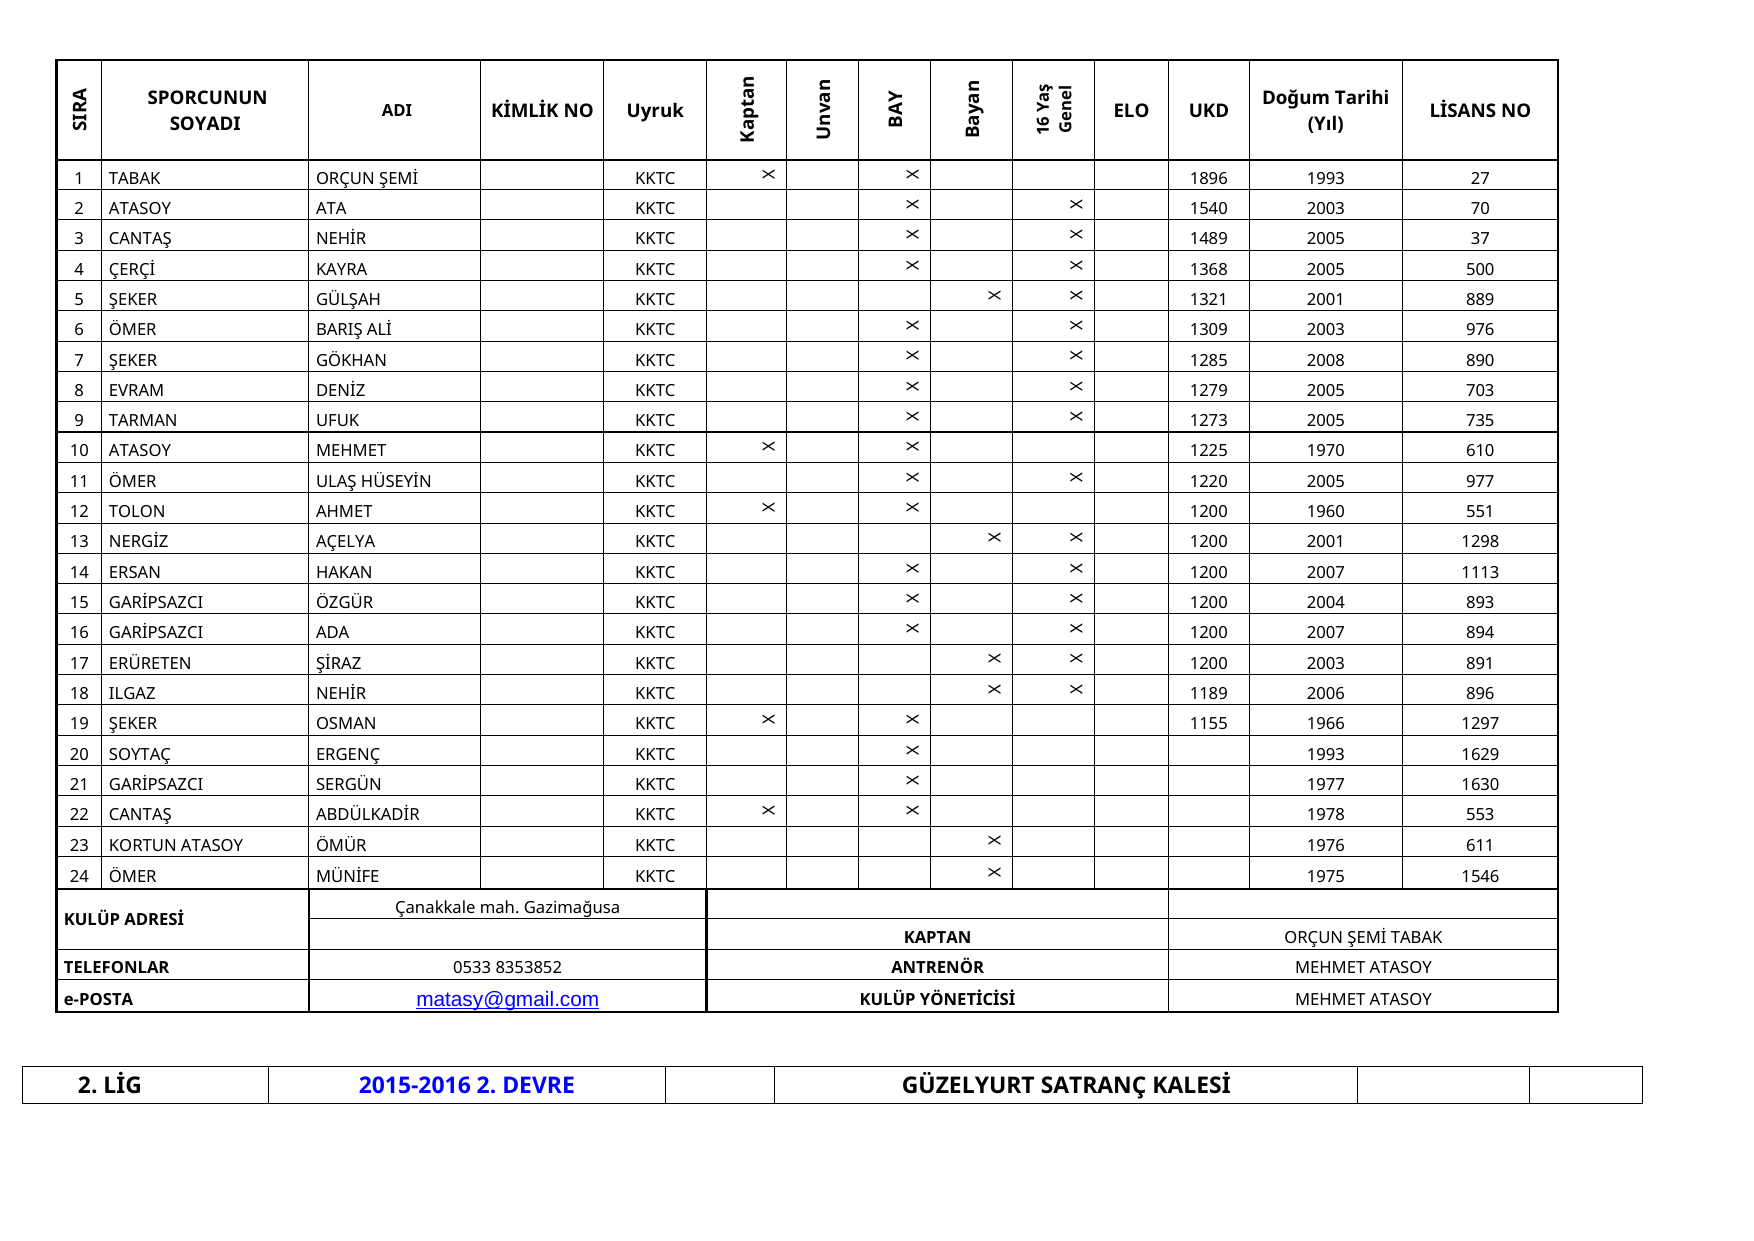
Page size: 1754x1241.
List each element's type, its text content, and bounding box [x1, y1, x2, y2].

table_cell [787, 433, 858, 462]
table_cell [787, 161, 858, 189]
table_cell [1169, 827, 1249, 856]
table_cell 24 [58, 857, 101, 888]
table_cell [787, 220, 858, 249]
table_cell 551 [1403, 493, 1557, 522]
table_cell [1095, 190, 1168, 219]
table_cell 2008 [1250, 342, 1402, 371]
table_cell ÖMER [102, 857, 308, 888]
table_cell CANTAŞ [102, 220, 308, 249]
table_cell [707, 342, 786, 371]
table_cell [481, 342, 603, 371]
table_cell X [859, 796, 930, 826]
table_cell MEHMET ATASOY [1169, 980, 1557, 1011]
table_cell 1489 [1169, 220, 1249, 249]
table_cell X [1013, 402, 1094, 431]
table_cell [481, 736, 603, 765]
table_cell [787, 705, 858, 734]
table_cell X [707, 796, 786, 826]
table_cell 16 [58, 614, 101, 644]
table_cell 890 [1403, 342, 1557, 371]
table_cell 500 [1403, 251, 1557, 280]
table_cell 1200 [1169, 614, 1249, 644]
table_cell AHMET [309, 493, 480, 522]
table_cell BARIŞ ALİ [309, 311, 480, 341]
table_cell 977 [1403, 463, 1557, 492]
table_cell [931, 342, 1012, 371]
table_cell ATASOY [102, 190, 308, 219]
table_cell OSMAN [309, 705, 480, 734]
table_cell KKTC [604, 614, 706, 644]
table_cell 2003 [1250, 645, 1402, 674]
table_cell X [1013, 220, 1094, 249]
table_cell ŞEKER [102, 342, 308, 371]
table_cell 16 Yaş Genel [1013, 61, 1094, 159]
table_cell ATASOY [102, 433, 308, 462]
table_cell [787, 342, 858, 371]
table_cell [931, 493, 1012, 522]
table_cell [481, 281, 603, 310]
table_cell GARİPSAZCI [102, 614, 308, 644]
table_cell 2005 [1250, 372, 1402, 401]
table_cell [931, 584, 1012, 613]
table_cell [481, 463, 603, 492]
table_cell GÖKHAN [309, 342, 480, 371]
table_cell 18 [58, 675, 101, 704]
table_cell Uyruk [604, 61, 706, 159]
table_cell [707, 251, 786, 280]
table_cell 13 [58, 524, 101, 553]
table_cell Doğum Tarihi (Yıl) [1250, 61, 1402, 159]
table_cell [931, 251, 1012, 280]
table_cell GÜLŞAH [309, 281, 480, 310]
table_cell [859, 645, 930, 674]
table_cell ÇERÇİ [102, 251, 308, 280]
table_cell [787, 675, 858, 704]
table_cell X [859, 372, 930, 401]
table_cell 893 [1403, 584, 1557, 613]
table_cell 3 [58, 220, 101, 249]
table_cell [931, 402, 1012, 431]
table_cell 21 [58, 766, 101, 795]
table_cell 1225 [1169, 433, 1249, 462]
table_cell 10 [58, 433, 101, 462]
table_cell [859, 675, 930, 704]
table_cell 1200 [1169, 645, 1249, 674]
table_cell ÖZGÜR [309, 584, 480, 613]
table_cell [310, 919, 705, 948]
table_cell 1113 [1403, 554, 1557, 583]
table_cell 2005 [1250, 402, 1402, 431]
table_cell X [707, 705, 786, 734]
table_cell X [859, 251, 930, 280]
table_cell X [859, 220, 930, 249]
table_cell [1095, 251, 1168, 280]
table_cell [1095, 524, 1168, 553]
table_cell 1 [58, 161, 101, 189]
table_cell UKD [1169, 61, 1249, 159]
table_cell 6 [58, 311, 101, 341]
table_cell [1013, 857, 1094, 888]
table_cell AÇELYA [309, 524, 480, 553]
table_cell [859, 281, 930, 310]
table_cell [787, 251, 858, 280]
table_cell 2006 [1250, 675, 1402, 704]
table_cell 1297 [1403, 705, 1557, 734]
table_cell 896 [1403, 675, 1557, 704]
table_cell [787, 736, 858, 765]
table_cell 2005 [1250, 251, 1402, 280]
table_cell [1095, 220, 1168, 249]
table_cell [707, 645, 786, 674]
table_cell [931, 736, 1012, 765]
table_cell [931, 220, 1012, 249]
table_cell [481, 554, 603, 583]
table_cell NEHİR [309, 675, 480, 704]
table_cell [859, 857, 930, 888]
table_cell X [931, 857, 1012, 888]
table_cell [1095, 342, 1168, 371]
table_cell [787, 311, 858, 341]
table_cell X [859, 402, 930, 431]
table_cell [787, 857, 858, 888]
table_cell 2003 [1250, 190, 1402, 219]
table_cell KKTC [604, 584, 706, 613]
table_cell KKTC [604, 281, 706, 310]
table_cell UFUK [309, 402, 480, 431]
table_cell [787, 584, 858, 613]
table_cell X [859, 342, 930, 371]
table_cell X [859, 766, 930, 795]
table_cell 2 [58, 190, 101, 219]
table_cell X [1013, 251, 1094, 280]
table_cell 735 [1403, 402, 1557, 431]
table_cell MÜNİFE [309, 857, 480, 888]
table_cell KKTC [604, 342, 706, 371]
table_cell [1013, 493, 1094, 522]
table_cell MEHMET [309, 433, 480, 462]
table_cell [1095, 675, 1168, 704]
table_cell 1540 [1169, 190, 1249, 219]
table_cell ÖMER [102, 463, 308, 492]
table_cell ABDÜLKADİR [309, 796, 480, 826]
table_cell 37 [1403, 220, 1557, 249]
table_cell X [859, 705, 930, 734]
table_cell [1095, 736, 1168, 765]
table_cell Unvan [787, 61, 858, 159]
table_cell 2007 [1250, 554, 1402, 583]
table_cell KULÜP YÖNETİCİSİ [708, 980, 1168, 1011]
table_cell [787, 402, 858, 431]
table_cell 2007 [1250, 614, 1402, 644]
table_cell [931, 554, 1012, 583]
table_cell X [1013, 614, 1094, 644]
table_cell 1309 [1169, 311, 1249, 341]
table_cell 703 [1403, 372, 1557, 401]
table_cell 1993 [1250, 736, 1402, 765]
table_cell [707, 372, 786, 401]
table_cell [931, 614, 1012, 644]
table_cell [1169, 796, 1249, 826]
table_cell 4 [58, 251, 101, 280]
table_cell [787, 281, 858, 310]
table_cell X [1013, 584, 1094, 613]
table_cell 1200 [1169, 493, 1249, 522]
table_cell [1095, 554, 1168, 583]
table_cell KKTC [604, 433, 706, 462]
table_cell [787, 827, 858, 856]
table_cell 1189 [1169, 675, 1249, 704]
table_cell [481, 251, 603, 280]
table_cell [481, 161, 603, 189]
table_cell [481, 675, 603, 704]
table_cell [708, 890, 1168, 918]
table_cell 1155 [1169, 705, 1249, 734]
table_cell ERÜRETEN [102, 645, 308, 674]
table_cell [1095, 766, 1168, 795]
table_cell KAPTAN [708, 919, 1168, 948]
table_cell ÖMÜR [309, 827, 480, 856]
table_cell [1095, 281, 1168, 310]
table_cell X [1013, 372, 1094, 401]
table_cell ORÇUN ŞEMİ [309, 161, 480, 189]
table_header GÜZELYURT SATRANÇ KALESİ [775, 1067, 1357, 1103]
table_cell [707, 736, 786, 765]
table_cell [1095, 372, 1168, 401]
table_cell 1298 [1403, 524, 1557, 553]
table_cell 7 [58, 342, 101, 371]
table_cell [707, 220, 786, 249]
table_cell 5 [58, 281, 101, 310]
table_cell X [1013, 675, 1094, 704]
table_cell 553 [1403, 796, 1557, 826]
table_cell ERSAN [102, 554, 308, 583]
table_cell [859, 827, 930, 856]
table_cell 19 [58, 705, 101, 734]
table_cell 1975 [1250, 857, 1402, 888]
table_cell X [859, 584, 930, 613]
table_cell 1966 [1250, 705, 1402, 734]
table_cell 1200 [1169, 554, 1249, 583]
table_cell MEHMET ATASOY [1169, 950, 1557, 979]
table_header 2015-2016 2. DEVRE [269, 1067, 665, 1103]
table_cell ÖMER [102, 311, 308, 341]
table_cell X [1013, 645, 1094, 674]
table_cell [481, 433, 603, 462]
table_cell ELO [1095, 61, 1168, 159]
table_cell KULÜP ADRESİ [58, 890, 308, 948]
table_cell [481, 584, 603, 613]
table_cell KKTC [604, 372, 706, 401]
table_cell [481, 402, 603, 431]
table_cell [481, 796, 603, 826]
table_cell 1630 [1403, 766, 1557, 795]
table_cell TOLON [102, 493, 308, 522]
table_cell KKTC [604, 190, 706, 219]
table_cell KKTC [604, 736, 706, 765]
table_cell Çanakkale mah. Gazimağusa [310, 890, 705, 918]
table_cell [931, 766, 1012, 795]
table_cell BAY [859, 61, 930, 159]
table_cell X [859, 463, 930, 492]
table_cell 2003 [1250, 311, 1402, 341]
table_cell 1285 [1169, 342, 1249, 371]
table_cell [1095, 402, 1168, 431]
table_cell [931, 311, 1012, 341]
table_cell [1095, 614, 1168, 644]
table_cell [787, 766, 858, 795]
table_cell [481, 705, 603, 734]
table_cell [787, 554, 858, 583]
table_cell KKTC [604, 161, 706, 189]
table_cell 1200 [1169, 584, 1249, 613]
table_cell X [859, 190, 930, 219]
table_cell X [931, 281, 1012, 310]
table_cell [707, 766, 786, 795]
table_cell [787, 463, 858, 492]
table_cell KKTC [604, 220, 706, 249]
table_cell Kaptan [707, 61, 786, 159]
table_cell KKTC [604, 645, 706, 674]
table_cell [1169, 857, 1249, 888]
table_cell TELEFONLAR [58, 950, 308, 979]
table_cell [1095, 705, 1168, 734]
table_cell 889 [1403, 281, 1557, 310]
table_cell X [1013, 342, 1094, 371]
table_cell X [1013, 524, 1094, 553]
table_cell [1095, 161, 1168, 189]
table_cell [1169, 736, 1249, 765]
table_cell [481, 857, 603, 888]
table_header [1358, 1067, 1529, 1103]
table_cell [1095, 857, 1168, 888]
table_cell X [1013, 463, 1094, 492]
table_cell 27 [1403, 161, 1557, 189]
table_cell CANTAŞ [102, 796, 308, 826]
table_cell ATA [309, 190, 480, 219]
table_cell [1095, 493, 1168, 522]
table_cell [1095, 433, 1168, 462]
table_cell [1095, 645, 1168, 674]
table_cell X [1013, 190, 1094, 219]
table_cell X [931, 645, 1012, 674]
table_cell 1629 [1403, 736, 1557, 765]
table_cell [707, 463, 786, 492]
table_cell [481, 827, 603, 856]
table_cell [787, 372, 858, 401]
table_cell SOYTAÇ [102, 736, 308, 765]
table_cell 11 [58, 463, 101, 492]
table_cell [787, 524, 858, 553]
table_cell [707, 524, 786, 553]
table_cell KKTC [604, 675, 706, 704]
table_cell KKTC [604, 402, 706, 431]
table_cell KKTC [604, 796, 706, 826]
table_cell EVRAM [102, 372, 308, 401]
table_cell X [1013, 281, 1094, 310]
table_cell ANTRENÖR [708, 950, 1168, 979]
table_cell X [707, 433, 786, 462]
table_cell 1546 [1403, 857, 1557, 888]
table_cell 17 [58, 645, 101, 674]
table_cell ŞEKER [102, 705, 308, 734]
table_cell TARMAN [102, 402, 308, 431]
table_cell 1200 [1169, 524, 1249, 553]
table_cell X [859, 614, 930, 644]
table_cell [1013, 161, 1094, 189]
table_cell [1013, 827, 1094, 856]
table_cell [1169, 766, 1249, 795]
table_cell [707, 554, 786, 583]
table_cell KKTC [604, 493, 706, 522]
table_cell 23 [58, 827, 101, 856]
table_cell [1095, 463, 1168, 492]
table_cell [1095, 584, 1168, 613]
table_cell KKTC [604, 554, 706, 583]
table_cell NERGİZ [102, 524, 308, 553]
table_cell ŞİRAZ [309, 645, 480, 674]
table_cell [481, 524, 603, 553]
table_header 2. LİG [23, 1067, 268, 1103]
table_cell X [1013, 311, 1094, 341]
table_cell 1976 [1250, 827, 1402, 856]
table_cell [481, 493, 603, 522]
table_cell e-POSTA [58, 980, 308, 1011]
table_cell 976 [1403, 311, 1557, 341]
table_cell SPORCUNUN SOYADI [102, 61, 308, 159]
table_cell X [859, 311, 930, 341]
table_cell 9 [58, 402, 101, 431]
table_cell [1013, 736, 1094, 765]
table_cell ŞEKER [102, 281, 308, 310]
table_cell [707, 857, 786, 888]
table_cell [1013, 705, 1094, 734]
table_cell 1960 [1250, 493, 1402, 522]
table_cell 12 [58, 493, 101, 522]
table_cell X [707, 493, 786, 522]
table_cell [931, 705, 1012, 734]
table_cell [707, 402, 786, 431]
table_cell [481, 311, 603, 341]
table_cell [1095, 311, 1168, 341]
table_cell [707, 827, 786, 856]
table_cell X [931, 524, 1012, 553]
table_cell KKTC [604, 827, 706, 856]
table_cell KKTC [604, 766, 706, 795]
table_cell X [707, 161, 786, 189]
table_cell X [931, 827, 1012, 856]
table_cell Bayan [931, 61, 1012, 159]
table_cell [1013, 433, 1094, 462]
table_cell SIRA [58, 61, 101, 159]
table_cell [707, 281, 786, 310]
table_cell [787, 614, 858, 644]
table_cell [931, 433, 1012, 462]
table_cell 2004 [1250, 584, 1402, 613]
table_cell HAKAN [309, 554, 480, 583]
table_cell X [859, 554, 930, 583]
table_cell 1279 [1169, 372, 1249, 401]
table_cell [787, 190, 858, 219]
table_cell [707, 614, 786, 644]
table_cell matasy@gmail.com [310, 980, 705, 1011]
table_cell ADA [309, 614, 480, 644]
table_cell KKTC [604, 311, 706, 341]
table_cell 1977 [1250, 766, 1402, 795]
table_cell [707, 311, 786, 341]
table_cell 14 [58, 554, 101, 583]
table_cell 1368 [1169, 251, 1249, 280]
table_cell 2001 [1250, 281, 1402, 310]
table_cell [707, 675, 786, 704]
table_cell [707, 584, 786, 613]
table_cell X [1013, 554, 1094, 583]
table_cell 20 [58, 736, 101, 765]
table_cell [1013, 796, 1094, 826]
table_cell [859, 524, 930, 553]
table_header [1530, 1067, 1642, 1103]
table_cell [481, 614, 603, 644]
table_cell KKTC [604, 857, 706, 888]
table_cell [931, 190, 1012, 219]
table_cell 8 [58, 372, 101, 401]
table_cell X [859, 493, 930, 522]
table_cell 610 [1403, 433, 1557, 462]
table_cell [1169, 890, 1557, 918]
table_cell X [859, 433, 930, 462]
table_cell 2005 [1250, 220, 1402, 249]
table_cell ILGAZ [102, 675, 308, 704]
table_cell 891 [1403, 645, 1557, 674]
table_cell ULAŞ HÜSEYİN [309, 463, 480, 492]
table_cell 894 [1403, 614, 1557, 644]
table_cell 70 [1403, 190, 1557, 219]
table_cell 0533 8353852 [310, 950, 705, 979]
table_cell DENİZ [309, 372, 480, 401]
table_cell [1095, 796, 1168, 826]
table_cell TABAK [102, 161, 308, 189]
table_cell KORTUN ATASOY [102, 827, 308, 856]
table_cell KKTC [604, 705, 706, 734]
table_cell [481, 645, 603, 674]
table_cell 1321 [1169, 281, 1249, 310]
table_cell KİMLİK NO [481, 61, 603, 159]
table_cell 1273 [1169, 402, 1249, 431]
table_cell [481, 190, 603, 219]
table_cell GARİPSAZCI [102, 766, 308, 795]
table_cell ERGENÇ [309, 736, 480, 765]
table_cell [481, 372, 603, 401]
table_cell [931, 372, 1012, 401]
table_cell 15 [58, 584, 101, 613]
table_cell ORÇUN ŞEMİ TABAK [1169, 919, 1557, 948]
table_cell NEHİR [309, 220, 480, 249]
table_cell SERGÜN [309, 766, 480, 795]
table_cell X [859, 736, 930, 765]
table_cell [481, 766, 603, 795]
table_cell 22 [58, 796, 101, 826]
table_cell 611 [1403, 827, 1557, 856]
table_cell GARİPSAZCI [102, 584, 308, 613]
table_cell KAYRA [309, 251, 480, 280]
table_cell [481, 220, 603, 249]
table_cell KKTC [604, 463, 706, 492]
table_cell [787, 493, 858, 522]
table_cell 1993 [1250, 161, 1402, 189]
table_cell X [859, 161, 930, 189]
table_cell [931, 463, 1012, 492]
table_cell ADI [309, 61, 480, 159]
table_cell [787, 645, 858, 674]
table_cell 2001 [1250, 524, 1402, 553]
table_cell 1978 [1250, 796, 1402, 826]
table_cell [707, 190, 786, 219]
table_cell [1013, 766, 1094, 795]
table_cell 1220 [1169, 463, 1249, 492]
table_cell KKTC [604, 524, 706, 553]
table_cell [931, 796, 1012, 826]
table_cell KKTC [604, 251, 706, 280]
table_cell 2005 [1250, 463, 1402, 492]
table_cell 1970 [1250, 433, 1402, 462]
table_cell LİSANS NO [1403, 61, 1557, 159]
table_cell [931, 161, 1012, 189]
table_cell 1896 [1169, 161, 1249, 189]
table_cell X [931, 675, 1012, 704]
table_cell [787, 796, 858, 826]
table_cell [1095, 827, 1168, 856]
table_header [666, 1067, 774, 1103]
